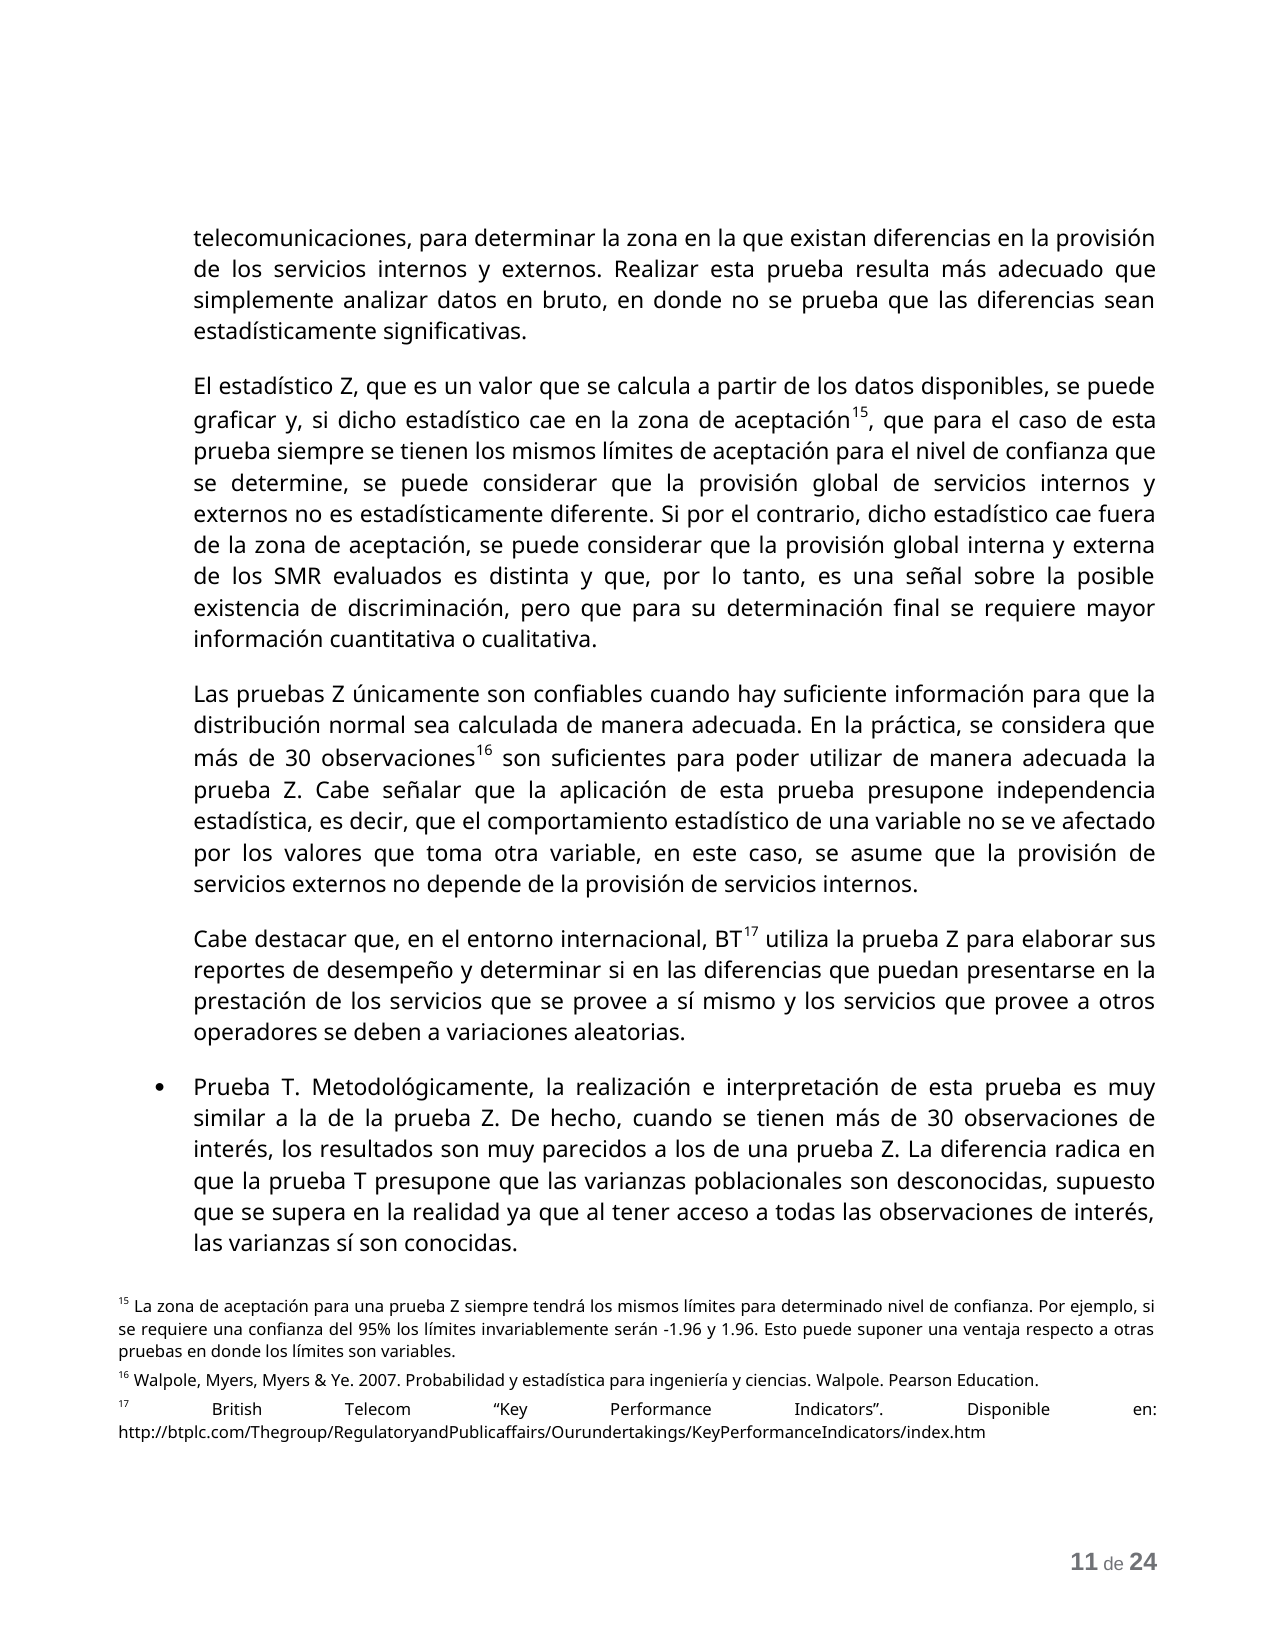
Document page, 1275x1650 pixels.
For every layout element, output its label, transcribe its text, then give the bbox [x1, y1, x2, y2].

list Prueba T. Metodológicamente, la realización e interpretación de esta prueba es muy similar a la de la prueba Z. De hecho, cuando se tienen más de 30 observaciones de interés, los resultados son muy parecidos a los de una prueba Z. La diferencia radica en que la prueba T presupone que las varianzas poblacionales son desconocidas, supuesto que se supera en la realidad ya que al tener acceso a todas las observaciones de interés, las varianzas sí son conocidas. [156, 1071, 1157, 1258]
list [156, 222, 1157, 347]
text El estadístico Z, que es un valor que se calcula a partir de los datos disponibles, se puede graficar y, si dicho estadístico cae en la zona de aceptación, que para el caso de esta prueba siempre se tienen los mismos límites de aceptación para el nivel de confianza que se determine, se puede considerar que la provisión global de servicios internos y externos no es estadísticamente diferente. Si por el contrario, dicho estadístico cae fuera de la zona de aceptación, se puede considerar que la provisión global interna y externa de los SMR evaluados es distinta y que, por lo tanto, es una señal sobre la posible existencia de discriminación, pero que para su determinación final se requiere mayor información cuantitativa o cualitativa. [193, 370, 1157, 654]
text Las pruebas Z únicamente son confiables cuando hay suficiente información para que la distribución normal sea calculada de manera adecuada. En la práctica, se considera que más de 30 observaciones son suficientes para poder utilizar de manera adecuada la prueba Z. Cabe señalar que la aplicación de esta prueba presupone independencia estadística, es decir, que el comportamiento estadístico de una variable no se ve afectado por los valores que toma otra variable, en este caso, se asume que la provisión de servicios externos no depende de la provisión de servicios internos. [193, 677, 1157, 899]
text Cabe destacar que, en el entorno internacional, BT utiliza la prueba Z para elaborar sus reportes de desempeño y determinar si en las diferencias que puedan presentarse en la prestación de los servicios que se provee a sí mismo y los servicios que provee a otros operadores se deben a variaciones aleatorias. [193, 922, 1157, 1047]
